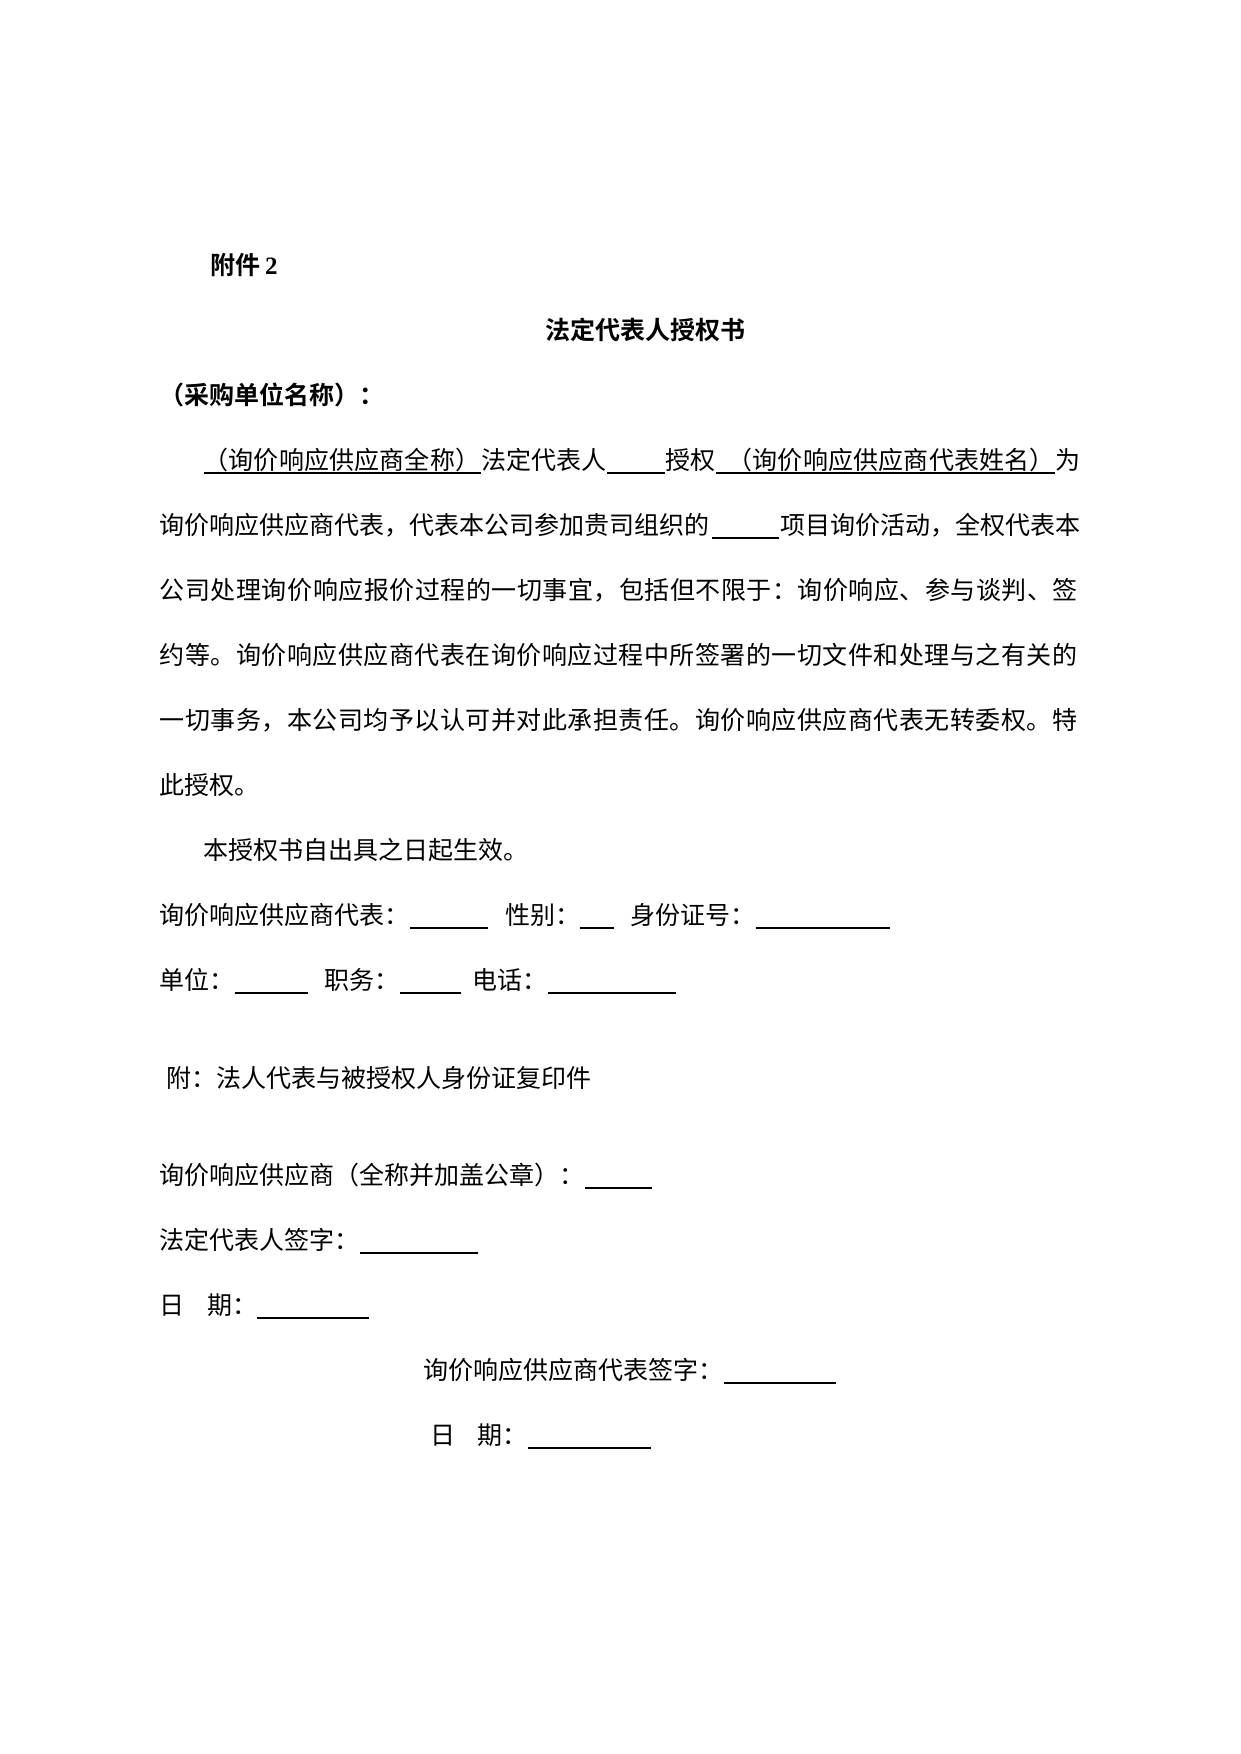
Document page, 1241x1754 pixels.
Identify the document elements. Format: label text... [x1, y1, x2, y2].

text 日 期： [159, 1271, 1081, 1336]
text 法定代表人授权书 [159, 296, 1081, 361]
text 本授权书自出具之日起生效。 [159, 816, 1081, 881]
text （询价响应供应商全称）法定代表人 授权 （询价响应供应商代表姓名）为询价响应供应商代表，代表本公司参加贵司组织的 项目询价活动，全权代表本公司处理询价响应报价过程的一切事宜，包括但不限于：询价响应、参与谈判、签约等。询价响应供应商代表在询价响应过程中所签署的一切文件和处理与之有关的一切事务，本公司均予以认可并对此承担责任。询价响应供应商代表无转委权。特此授权。 [159, 426, 1081, 816]
text 日 期： [159, 1401, 1081, 1466]
text （采购单位名称）： [159, 361, 1081, 426]
text 询价响应供应商代表签字： [159, 1336, 1081, 1401]
text 附：法人代表与被授权人身份证复印件 [159, 1044, 1081, 1109]
text 法定代表人签字： [159, 1206, 1081, 1271]
text 询价响应供应商代表： 性别： 身份证号： [159, 881, 1081, 946]
text 单位： 职务： 电话： [159, 946, 1081, 1011]
text 询价响应供应商（全称并加盖公章）： [159, 1141, 1081, 1206]
text 附件2 [159, 231, 1081, 296]
